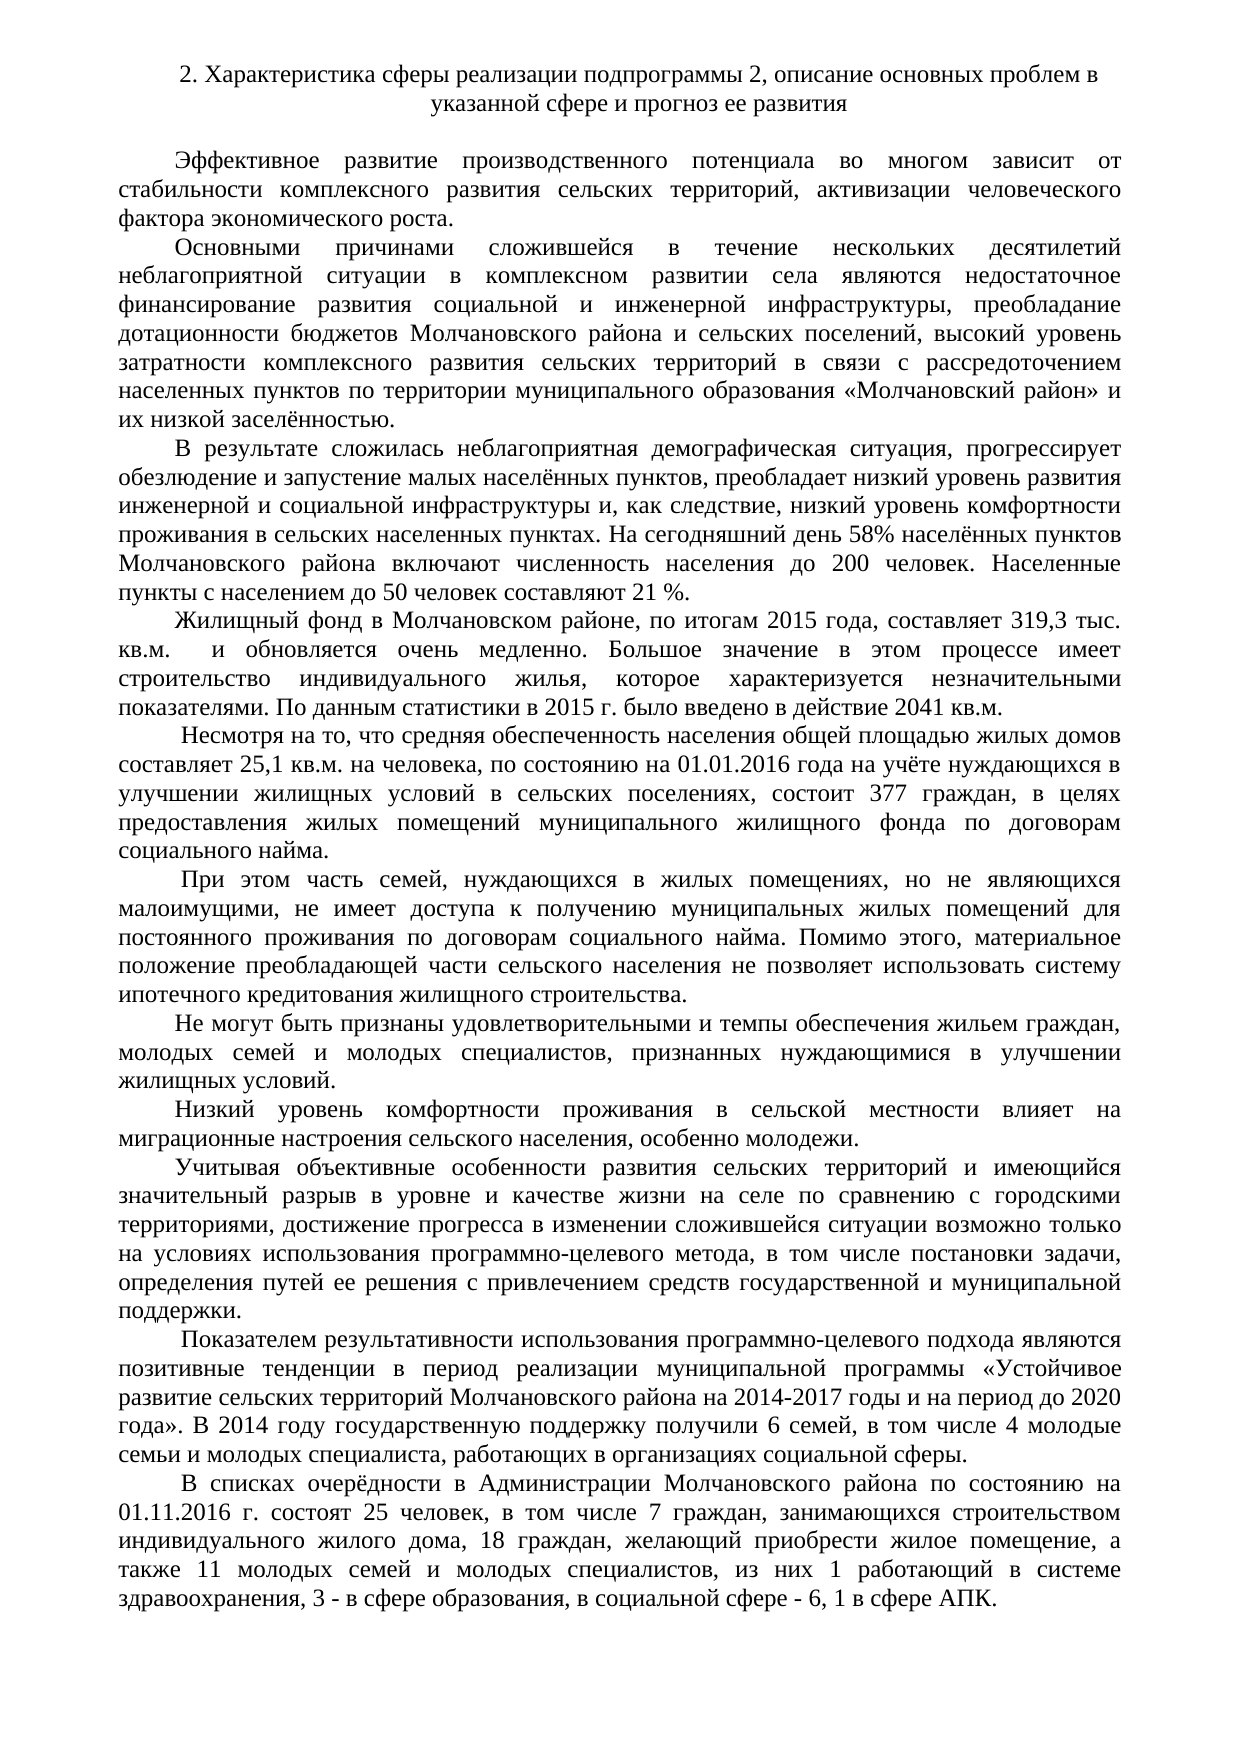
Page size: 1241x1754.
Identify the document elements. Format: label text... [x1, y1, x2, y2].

text Учитывая объективные особенности развития сельских территорий и имеющийся значительный разрыв в уровне и качестве жизни на селе по сравнению с городскими территориями, достижение прогресса в изменении сложившейся ситуации возможно только на условиях использования программно-целевого метода, в том числе постановки задачи, определения путей ее решения с привлечением средств государственной и муниципальной поддержки. [118, 1152, 1122, 1324]
text Жилищный фонд в Молчановском районе, по итогам 2015 года, составляет 319,3 тыс. кв.м. и обновляется очень медленно. Большое значение в этом процессе имеет строительство индивидуального жилья, которое характеризуется незначительными показателями. По данным статистики в 2015 г. было введено в действие 2041 кв.м. [118, 605, 1122, 720]
text Несмотря на то, что средняя обеспеченность населения общей площадью жилых домов составляет 25,1 кв.м. на человека, по состоянию на 01.01.2016 года на учёте нуждающихся в улучшении жилищных условий в сельских поселениях, состоит 377 граждан, в целях предоставления жилых помещений муниципального жилищного фонда по договорам социального найма. [118, 720, 1122, 864]
text В списках очерёдности в Администрации Молчановского района по состоянию на 01.11.2016 г. состоят 25 человек, в том числе 7 граждан, занимающихся строительством индивидуального жилого дома, 18 граждан, желающий приобрести жилое помещение, а также 11 молодых семей и молодых специалистов, из них 1 работающий в системе здравоохранения, 3 - в сфере образования, в социальной сфере - 6, 1 в сфере АПК. [118, 1468, 1122, 1612]
text Низкий уровень комфортности проживания в сельской местности влияет на миграционные настроения сельского населения, особенно молодежи. [118, 1094, 1122, 1152]
text Показателем результативности использования программно-целевого подхода являются позитивные тенденции в период реализации муниципальной программы «Устойчивое развитие сельских территорий Молчановского района на 2014-2017 годы и на период до 2020 года». В 2014 году государственную поддержку получили 6 семей, в том числе 4 молодые семьи и молодых специалиста, работающих в организациях социальной сферы. [118, 1324, 1122, 1468]
text Не могут быть признаны удовлетворительными и темпы обеспечения жильем граждан, молодых семей и молодых специалистов, признанных нуждающимися в улучшении жилищных условий. [118, 1008, 1122, 1094]
text При этом часть семей, нуждающихся в жилых помещениях, но не являющихся малоимущими, не имеет доступа к получению муниципальных жилых помещений для постоянного проживания по договорам социального найма. Помимо этого, материальное положение преобладающей части сельского населения не позволяет использовать систему ипотечного кредитования жилищного строительства. [118, 864, 1122, 1008]
text В результате сложилась неблагоприятная демографическая ситуация, прогрессирует обезлюдение и запустение малых населённых пунктов, преобладает низкий уровень развития инженерной и социальной инфраструктуры и, как следствие, низкий уровень комфортности проживания в сельских населенных пунктах. На сегодняшний день 58% населённых пунктов Молчановского района включают численность населения до 200 человек. Населенные пункты с населением до 50 человек составляют 21 %. [118, 433, 1122, 605]
text Основными причинами сложившейся в течение нескольких десятилетий неблагоприятной ситуации в комплексном развитии села являются недостаточное финансирование развития социальной и инженерной инфраструктуры, преобладание дотационности бюджетов Молчановского района и сельских поселений, высокий уровень затратности комплексного развития сельских территорий в связи с рассредоточением населенных пунктов по территории муниципального образования «Молчановский район» и их низкой заселённостью. [118, 232, 1122, 433]
text Эффективное развитие производственного потенциала во многом зависит от стабильности комплексного развития сельских территорий, активизации человеческого фактора экономического роста. [118, 145, 1122, 232]
text 2. Характеристика сферы реализации подпрограммы 2, описание основных проблем в указанной сфере и прогноз ее развития [156, 59, 1122, 117]
